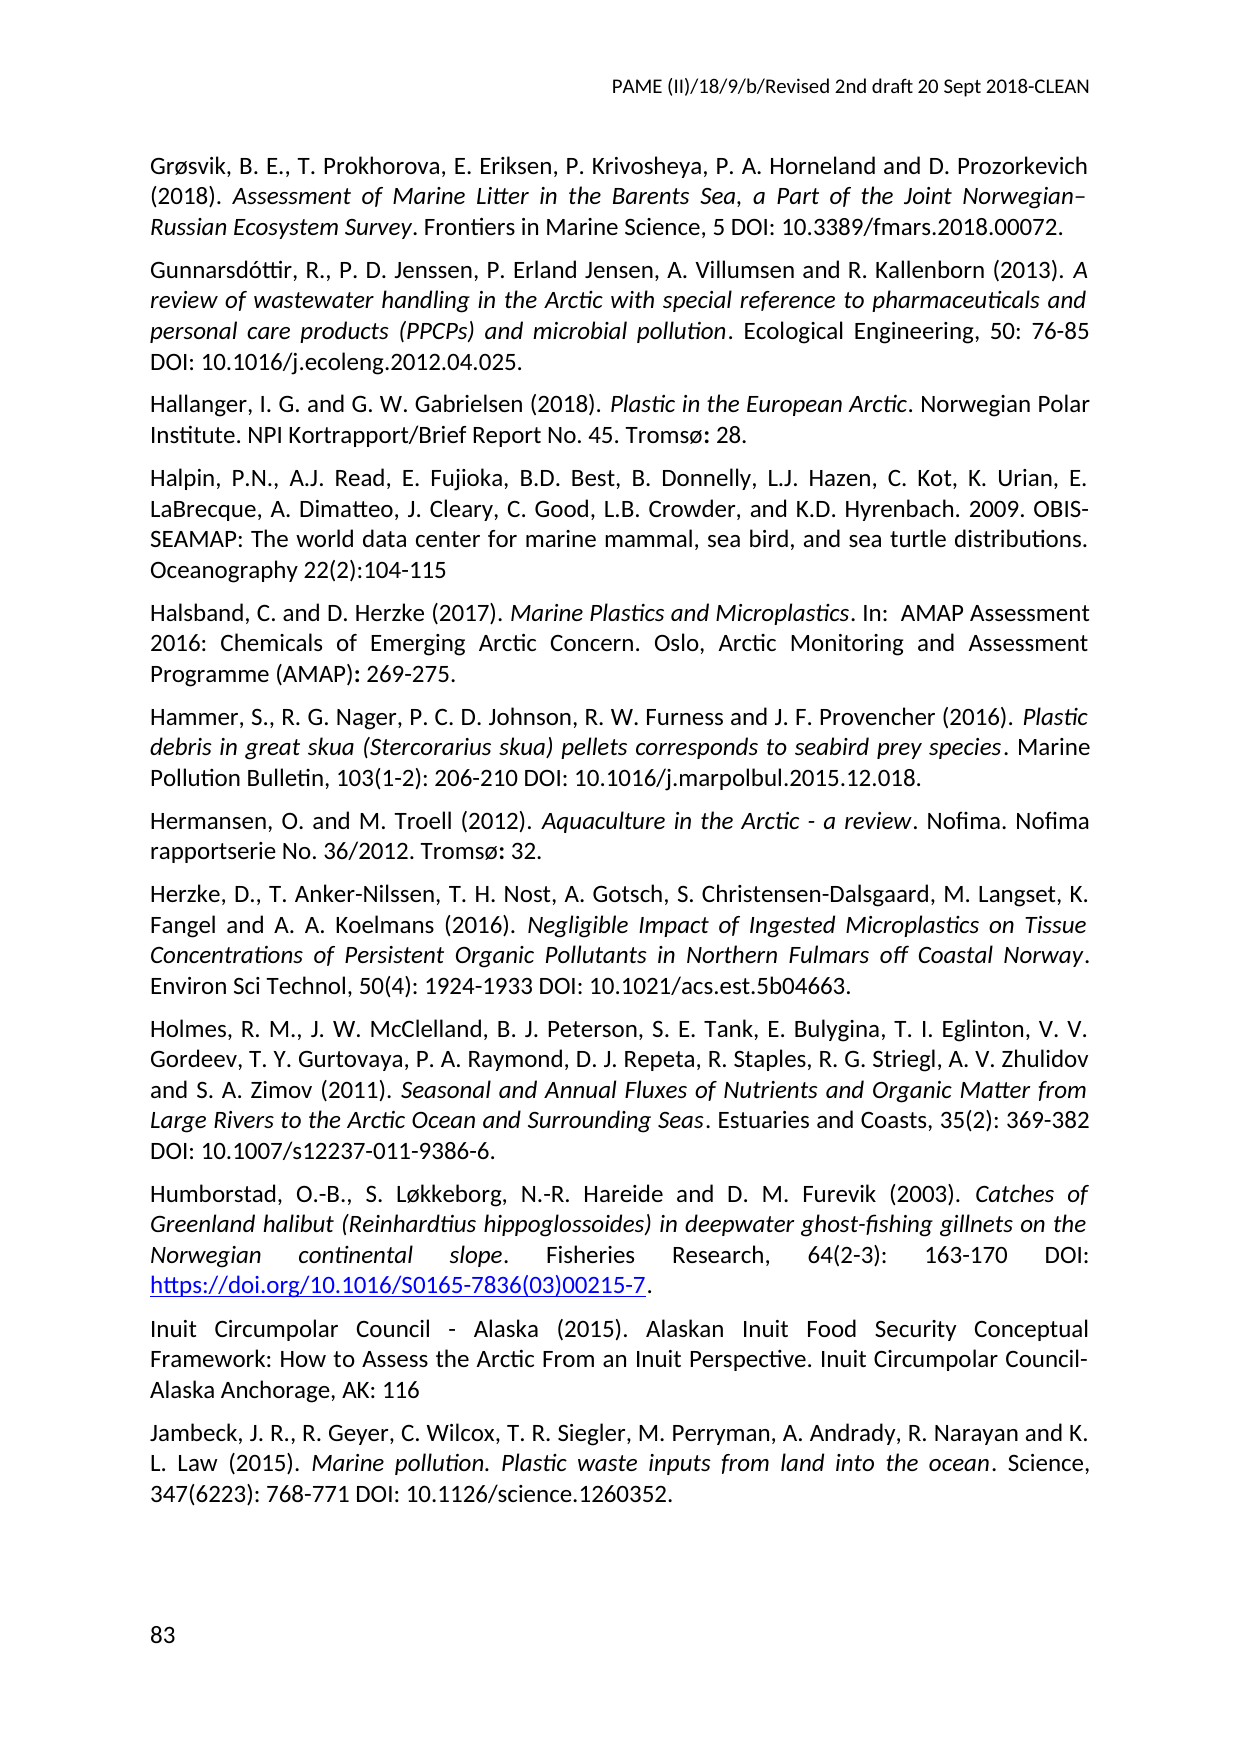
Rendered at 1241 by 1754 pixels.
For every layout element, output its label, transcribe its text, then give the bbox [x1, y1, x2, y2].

text Inuit Circumpolar Council - Alaska (2015). Alaskan Inuit Food Security Conceptual Framework: How to Assess the Arctic From an Inuit Perspective. Inuit Circumpolar Council-Alaska Anchorage, AK: 116 [150, 1313, 1090, 1404]
text Halpin, P.N., A.J. Read, E. Fujioka, B.D. Best, B. Donnelly, L.J. Hazen, C. Kot, K. Urian, E. LaBrecque, A. Dimatteo, J. Cleary, C. Good, L.B. Crowder, and K.D. Hyrenbach. 2009. OBIS-SEAMAP: The world data center for marine mammal, sea bird, and sea turtle distributions. Oceanography 22(2):104-115 [150, 462, 1090, 584]
text Hammer, S., R. G. Nager, P. C. D. Johnson, R. W. Furness and J. F. Provencher (2016). Plastic debris in great skua (Stercorarius skua) pellets corresponds to seabird prey species. Marine Pollution Bulletin, 103(1-2): 206-210 DOI: 10.1016/j.marpolbul.2015.12.018. [150, 701, 1090, 792]
text Hermansen, O. and M. Troell (2012). Aquaculture in the Arctic - a review. Nofima. Nofima rapportserie No. 36/2012. Tromsø: 32. [150, 805, 1090, 866]
text Grøsvik, B. E., T. Prokhorova, E. Eriksen, P. Krivosheya, P. A. Horneland and D. Prozorkevich (2018). Assessment of Marine Litter in the Barents Sea, a Part of the Joint Norwegian–Russian Ecosystem Survey. Frontiers in Marine Science, 5 DOI: 10.3389/fmars.2018.00072. [150, 150, 1090, 242]
text Holmes, R. M., J. W. McClelland, B. J. Peterson, S. E. Tank, E. Bulygina, T. I. Eglinton, V. V. Gordeev, T. Y. Gurtovaya, P. A. Raymond, D. J. Repeta, R. Staples, R. G. Striegl, A. V. Zhulidov and S. A. Zimov (2011). Seasonal and Annual Fluxes of Nutrients and Organic Matter from Large Rivers to the Arctic Ocean and Surrounding Seas. Estuaries and Coasts, 35(2): 369-382 DOI: 10.1007/s12237-011-9386-6. [150, 1013, 1090, 1166]
text Herzke, D., T. Anker-Nilssen, T. H. Nost, A. Gotsch, S. Christensen-Dalsgaard, M. Langset, K. Fangel and A. A. Koelmans (2016). Negligible Impact of Ingested Microplastics on Tissue Concentrations of Persistent Organic Pollutants in Northern Fulmars off Coastal Norway. Environ Sci Technol, 50(4): 1924-1933 DOI: 10.1021/acs.est.5b04663. [150, 878, 1090, 1001]
text Halsband, C. and D. Herzke (2017). Marine Plastics and Microplastics. In: AMAP Assessment 2016: Chemicals of Emerging Arctic Concern. Oslo, Arctic Monitoring and Assessment Programme (AMAP): 269-275. [150, 597, 1090, 688]
text Humborstad, O.-B., S. Løkkeborg, N.-R. Hareide and D. M. Furevik (2003). Catches of Greenland halibut (Reinhardtius hippoglossoides) in deepwater ghost-fishing gillnets on the Norwegian continental slope. Fisheries Research, 64(2-3): 163-170 DOI: https://doi.org/10.1016/S0165-7836(03)00215-7. [150, 1178, 1090, 1300]
text Hallanger, I. G. and G. W. Gabrielsen (2018). Plastic in the European Arctic. Norwegian Polar Institute. NPI Kortrapport/Brief Report No. 45. Tromsø: 28. [150, 389, 1090, 450]
text Jambeck, J. R., R. Geyer, C. Wilcox, T. R. Siegler, M. Perryman, A. Andrady, R. Narayan and K. L. Law (2015). Marine pollution. Plastic waste inputs from land into the ocean. Science, 347(6223): 768-771 DOI: 10.1126/science.1260352. [150, 1417, 1090, 1508]
text Gunnarsdóttir, R., P. D. Jenssen, P. Erland Jensen, A. Villumsen and R. Kallenborn (2013). A review of wastewater handling in the Arctic with special reference to pharmaceuticals and personal care products (PPCPs) and microbial pollution. Ecological Engineering, 50: 76-85 DOI: 10.1016/j.ecoleng.2012.04.025. [150, 254, 1090, 376]
